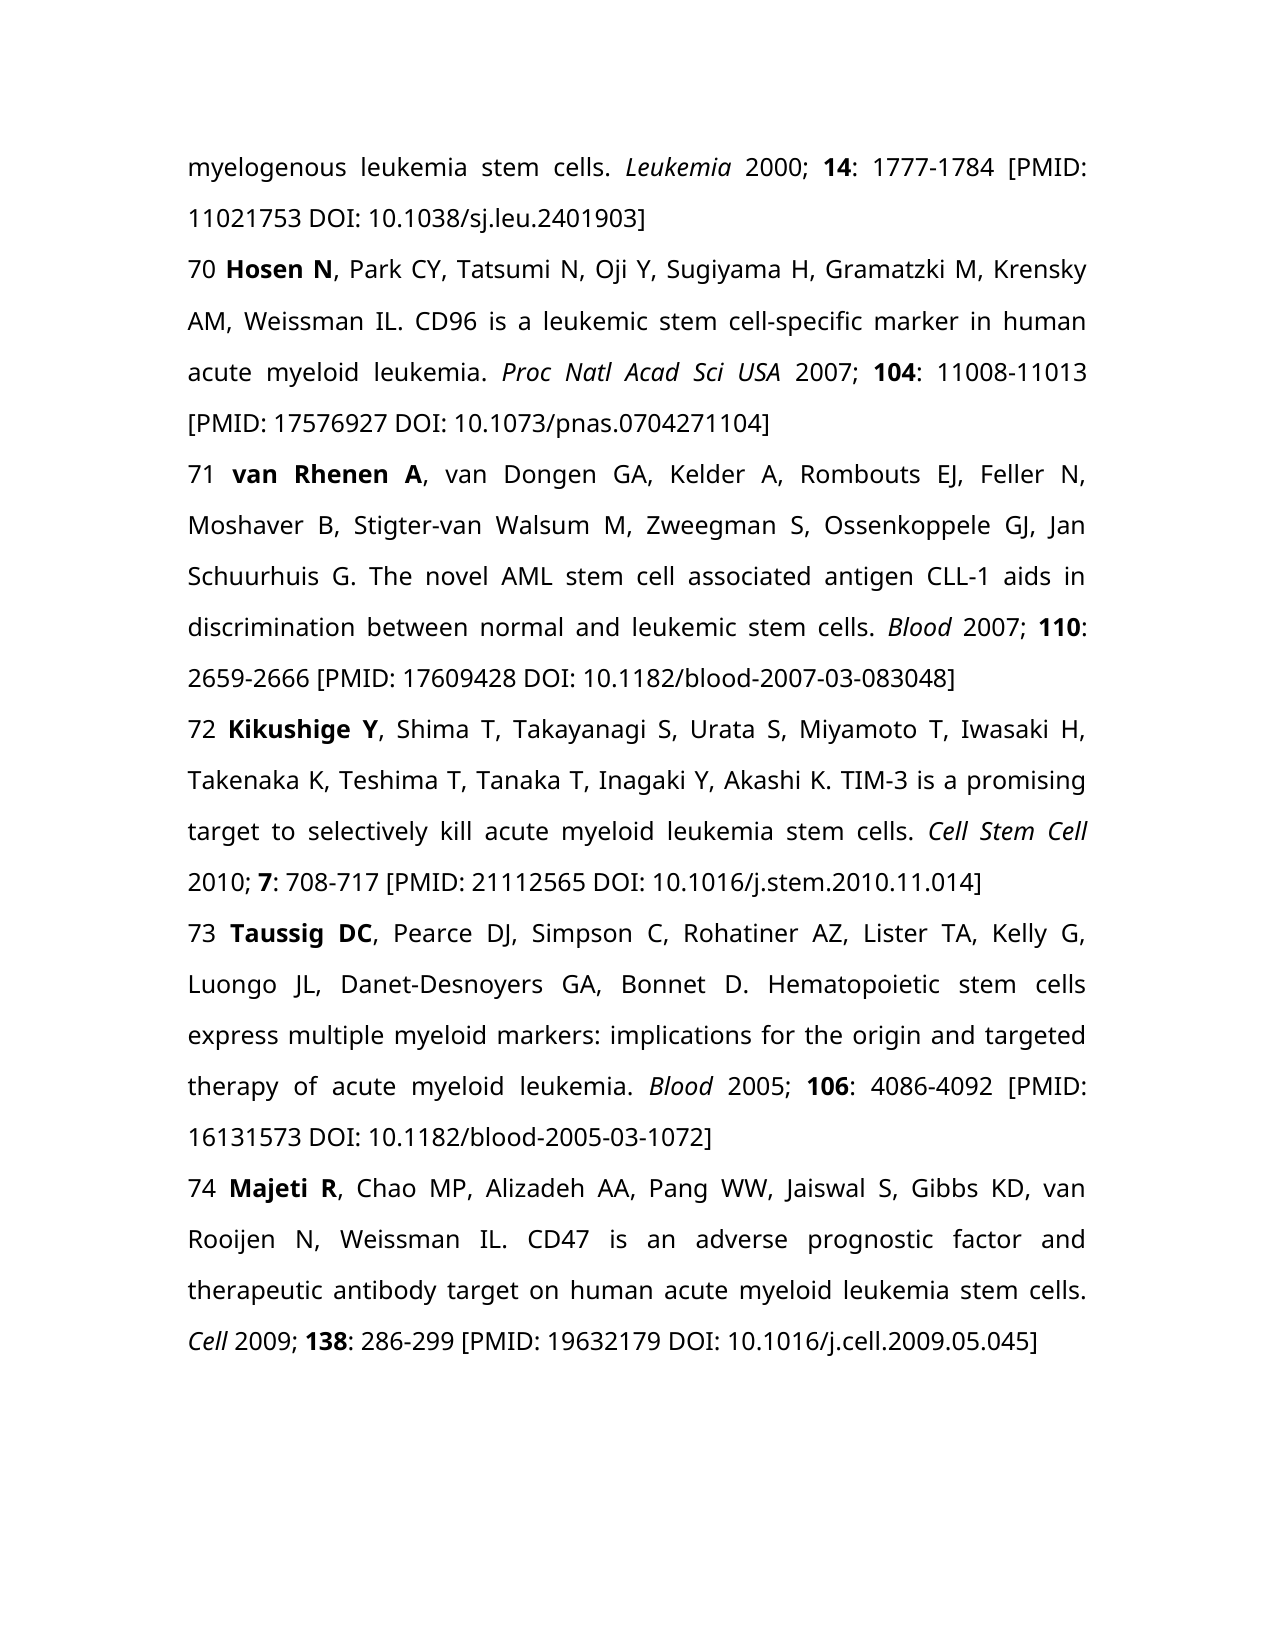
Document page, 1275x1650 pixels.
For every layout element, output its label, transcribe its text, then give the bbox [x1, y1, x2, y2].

text 72 Kikushige Y, Shima T, Takayanagi S, Urata S, Miyamoto T, Iwasaki H, Takenaka K, Teshima T, Tanaka T, Inagaki Y, Akashi K. TIM-3 is a promising target to selectively kill acute myeloid leukemia stem cells. Cell Stem Cell 2010; 7: 708-717 [PMID: 21112565 DOI: 10.1016/j.stem.2010.11.014] [187, 711, 1087, 899]
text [187, 150, 1087, 235]
text 74 Majeti R, Chao MP, Alizadeh AA, Pang WW, Jaiswal S, Gibbs KD, van Rooijen N, Weissman IL. CD47 is an adverse prognostic factor and therapeutic antibody target on human acute myeloid leukemia stem cells. Cell 2009; 138: 286-299 [PMID: 19632179 DOI: 10.1016/j.cell.2009.05.045] [187, 1171, 1087, 1358]
text 70 Hosen N, Park CY, Tatsumi N, Oji Y, Sugiyama H, Gramatzki M, Krensky AM, Weissman IL. CD96 is a leukemic stem cell-specific marker in human acute myeloid leukemia. Proc Natl Acad Sci USA 2007; 104: 11008-11013 [PMID: 17576927 DOI: 10.1073/pnas.0704271104] [187, 252, 1087, 439]
text 71 van Rhenen A, van Dongen GA, Kelder A, Rombouts EJ, Feller N, Moshaver B, Stigter-van Walsum M, Zweegman S, Ossenkoppele GJ, Jan Schuurhuis G. The novel AML stem cell associated antigen CLL-1 aids in discrimination between normal and leukemic stem cells. Blood 2007; 110: 2659-2666 [PMID: 17609428 DOI: 10.1182/blood-2007-03-083048] [187, 456, 1087, 694]
text 73 Taussig DC, Pearce DJ, Simpson C, Rohatiner AZ, Lister TA, Kelly G, Luongo JL, Danet-Desnoyers GA, Bonnet D. Hematopoietic stem cells express multiple myeloid markers: implications for the origin and targeted therapy of acute myeloid leukemia. Blood 2005; 106: 4086-4092 [PMID: 16131573 DOI: 10.1182/blood-2005-03-1072] [187, 916, 1087, 1154]
